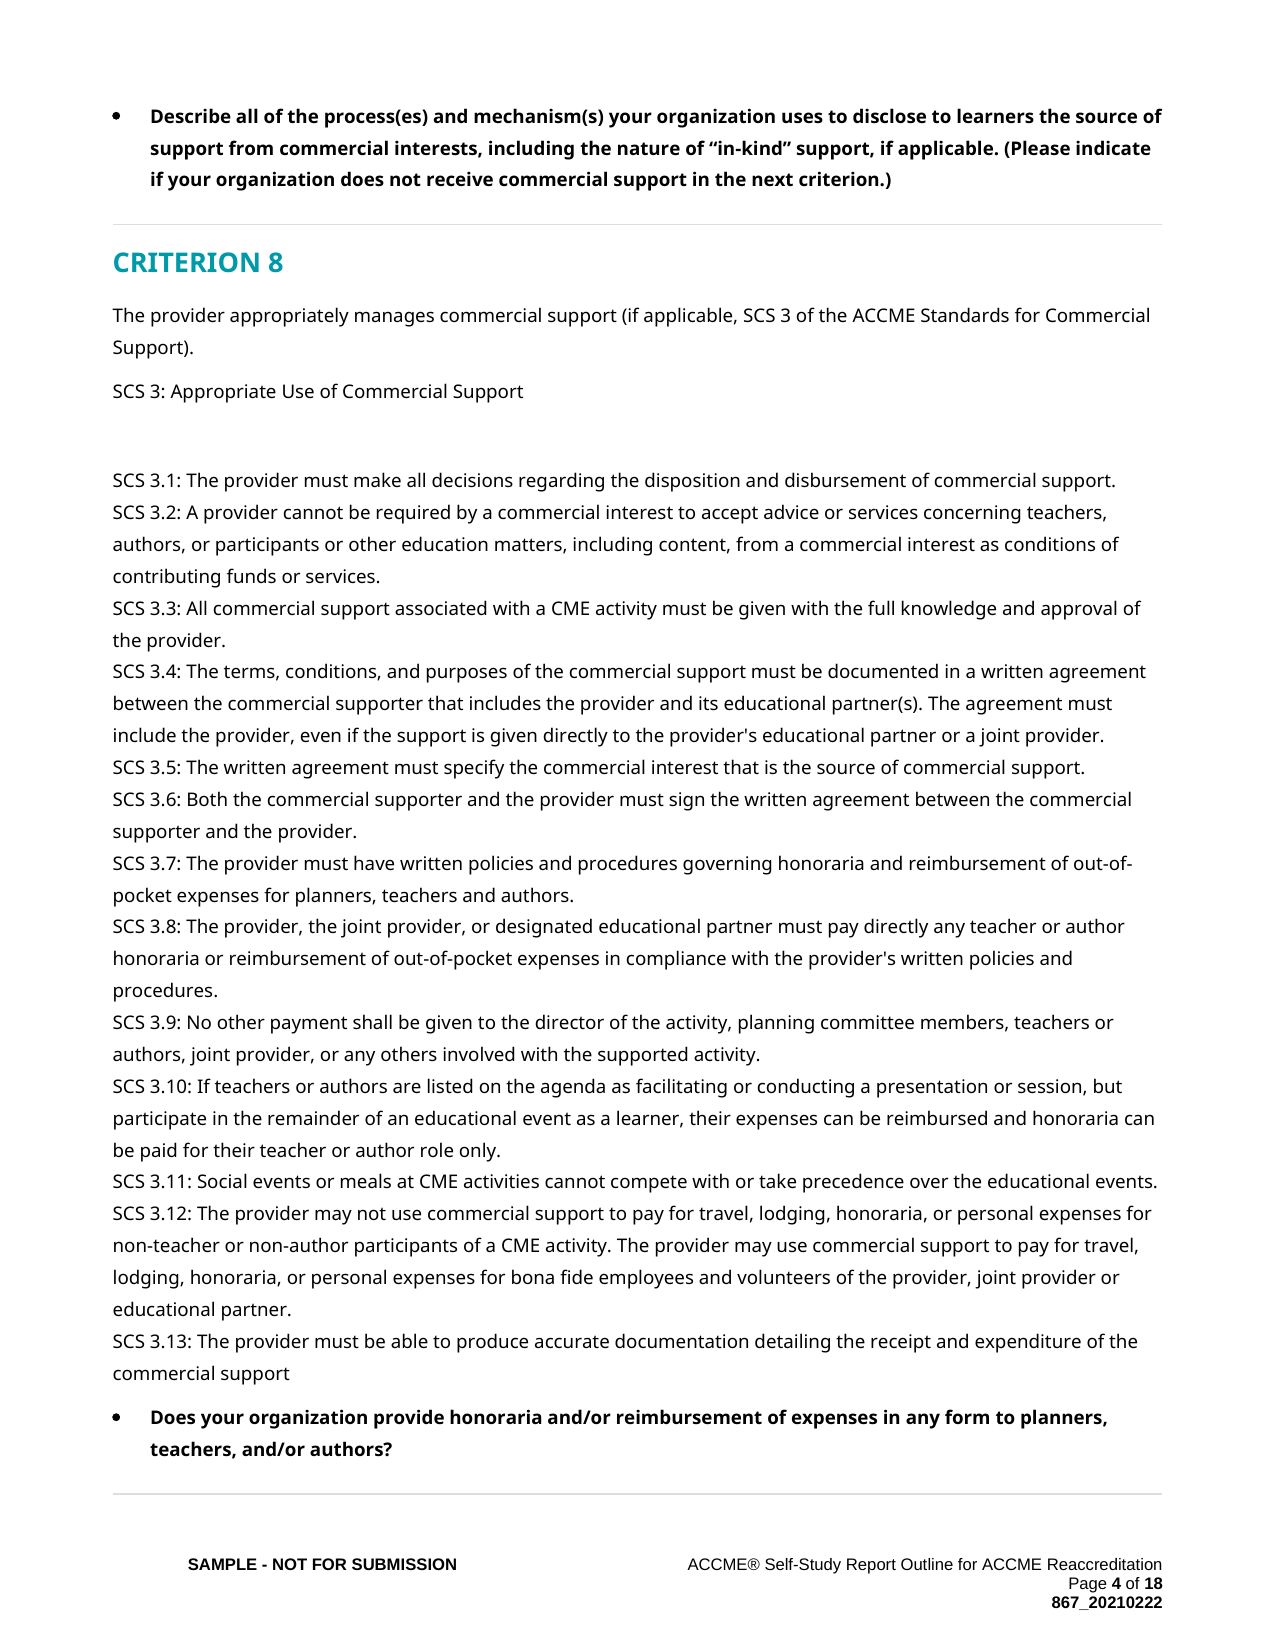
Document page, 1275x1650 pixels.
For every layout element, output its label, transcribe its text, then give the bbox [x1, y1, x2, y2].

text SCS 3.1: The provider must make all decisions regarding the disposition and disbursement of commercial support. SCS 3.2: A provider cannot be required by a commercial interest to accept advice or services concerning teachers, authors, or participants or other education matters, including content, from a commercial interest as conditions of contributing funds or services. SCS 3.3: All commercial support associated with a CME activity must be given with the full knowledge and approval of the provider. SCS 3.4: The terms, conditions, and purposes of the commercial support must be documented in a written agreement between the commercial supporter that includes the provider and its educational partner(s). The agreement must include the provider, even if the support is given directly to the provider's educational partner or a joint provider. SCS 3.5: The written agreement must specify the commercial interest that is the source of commercial support. SCS 3.6: Both the commercial supporter and the provider must sign the written agreement between the commercial supporter and the provider. SCS 3.7: The provider must have written policies and procedures governing honoraria and reimbursement of out-of-pocket expenses for planners, teachers and authors. SCS 3.8: The provider, the joint provider, or designated educational partner must pay directly any teacher or author honoraria or reimbursement of out-of-pocket expenses in compliance with the provider's written policies and procedures. SCS 3.9: No other payment shall be given to the director of the activity, planning committee members, teachers or authors, joint provider, or any others involved with the supported activity. SCS 3.10: If teachers or authors are listed on the agenda as facilitating or conducting a presentation or session, but participate in the remainder of an educational event as a learner, their expenses can be reimbursed and honoraria can be paid for their teacher or author role only. SCS 3.11: Social events or meals at CME activities cannot compete with or take precedence over the educational events. SCS 3.12: The provider may not use commercial support to pay for travel, lodging, honoraria, or personal expenses for non-teacher or non-author participants of a CME activity. The provider may use commercial support to pay for travel, lodging, honoraria, or personal expenses for bona fide employees and volunteers of the provider, joint provider or educational partner. SCS 3.13: The provider must be able to produce accurate documentation detailing the receipt and expenditure of the commercial support [112, 467, 1162, 1386]
list Describe all of the process(es) and mechanism(s) your organization uses to disclose to learners the source of support from commercial interests, including the nature of “in-kind” support, if applicable. (Please indicate if your organization does not receive commercial support in the next criterion.) [112, 103, 1162, 225]
list Does your organization provide honoraria and/or reimbursement of expenses in any form to planners, teachers, and/or authors? [112, 1404, 1162, 1494]
subtitle CRITERION 8 [112, 244, 1162, 281]
text The provider appropriately manages commercial support (if applicable, SCS 3 of the ACCME Standards for Commercial Support). [112, 302, 1162, 360]
text SCS 3: Appropriate Use of Commercial Support [112, 379, 1162, 404]
